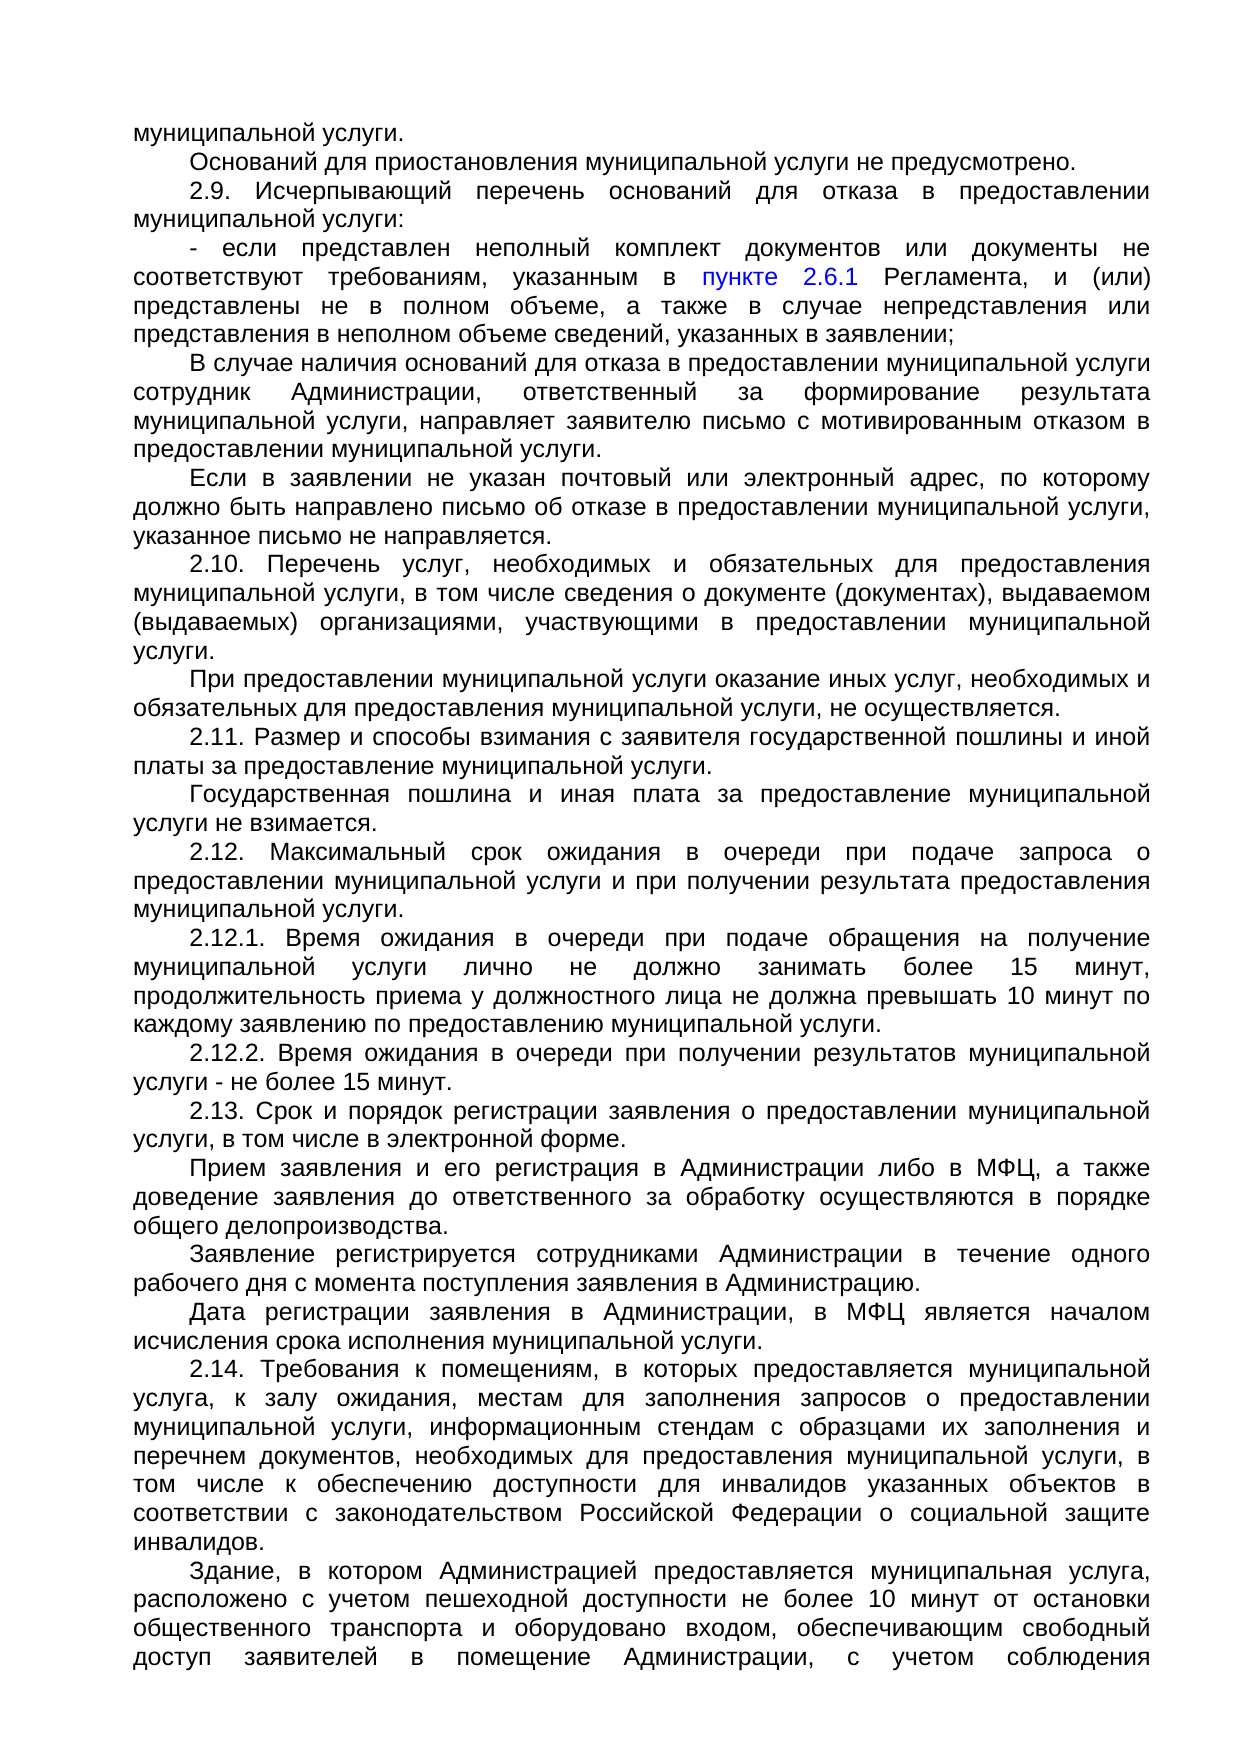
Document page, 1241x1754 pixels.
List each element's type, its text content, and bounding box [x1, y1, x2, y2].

text Если в заявлении не указан почтовый или электронный адрес, по которому должно быть направлено письмо об отказе в предоставлении муниципальной услуги, указанное письмо не направляется. [133, 463, 1152, 549]
text Государственная пошлина и иная плата за предоставление муниципальной услуги не взимается. [133, 779, 1152, 837]
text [133, 1556, 1152, 1671]
text 2.13. Срок и порядок регистрации заявления о предоставлении муниципальной услуги, в том числе в электронной форме. [133, 1096, 1152, 1153]
text 2.9. Исчерпывающий перечень оснований для отказа в предоставлении муниципальной услуги: [133, 176, 1152, 233]
text - если представлен неполный комплект документов или документы не соответствуют требованиям, указанным в пункте 2.6.1 Регламента, и (или) представлены не в полном объеме, а также в случае непредставления или представления в неполном объеме сведений, указанных в заявлении; [133, 233, 1152, 348]
text 2.12. Максимальный срок ожидания в очереди при подаче запроса о предоставлении муниципальной услуги и при получении результата предоставления муниципальной услуги. [133, 837, 1152, 923]
text 2.12.1. Время ожидания в очереди при подаче обращения на получение муниципальной услуги лично не должно занимать более 15 минут, продолжительность приема у должностного лица не должна превышать 10 минут по каждому заявлению по предоставлению муниципальной услуги. [133, 923, 1152, 1038]
text Дата регистрации заявления в Администрации, в МФЦ является началом исчисления срока исполнения муниципальной услуги. [133, 1297, 1152, 1354]
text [133, 118, 1152, 147]
text В случае наличия оснований для отказа в предоставлении муниципальной услуги сотрудник Администрации, ответственный за формирование результата муниципальной услуги, направляет заявителю письмо с мотивированным отказом в предоставлении муниципальной услуги. [133, 348, 1152, 463]
text 2.12.2. Время ожидания в очереди при получении результатов муниципальной услуги - не более 15 минут. [133, 1038, 1152, 1096]
text Оснований для приостановления муниципальной услуги не предусмотрено. [133, 147, 1152, 176]
text 2.10. Перечень услуг, необходимых и обязательных для предоставления муниципальной услуги, в том числе сведения о документе (документах), выдаваемом (выдаваемых) организациями, участвующими в предоставлении муниципальной услуги. [133, 549, 1152, 664]
text Заявление регистрируется сотрудниками Администрации в течение одного рабочего дня с момента поступления заявления в Администрацию. [133, 1239, 1152, 1297]
text При предоставлении муниципальной услуги оказание иных услуг, необходимых и обязательных для предоставления муниципальной услуги, не осуществляется. [133, 664, 1152, 722]
text 2.11. Размер и способы взимания с заявителя государственной пошлины и иной платы за предоставление муниципальной услуги. [133, 722, 1152, 779]
text Прием заявления и его регистрация в Администрации либо в МФЦ, а также доведение заявления до ответственного за обработку осуществляются в порядке общего делопроизводства. [133, 1153, 1152, 1239]
text 2.14. Требования к помещениям, в которых предоставляется муниципальной услуга, к залу ожидания, местам для заполнения запросов о предоставлении муниципальной услуги, информационным стендам с образцами их заполнения и перечнем документов, необходимых для предоставления муниципальной услуги, в том числе к обеспечению доступности для инвалидов указанных объектов в соответствии с законодательством Российской Федерации о социальной защите инвалидов. [133, 1354, 1152, 1556]
